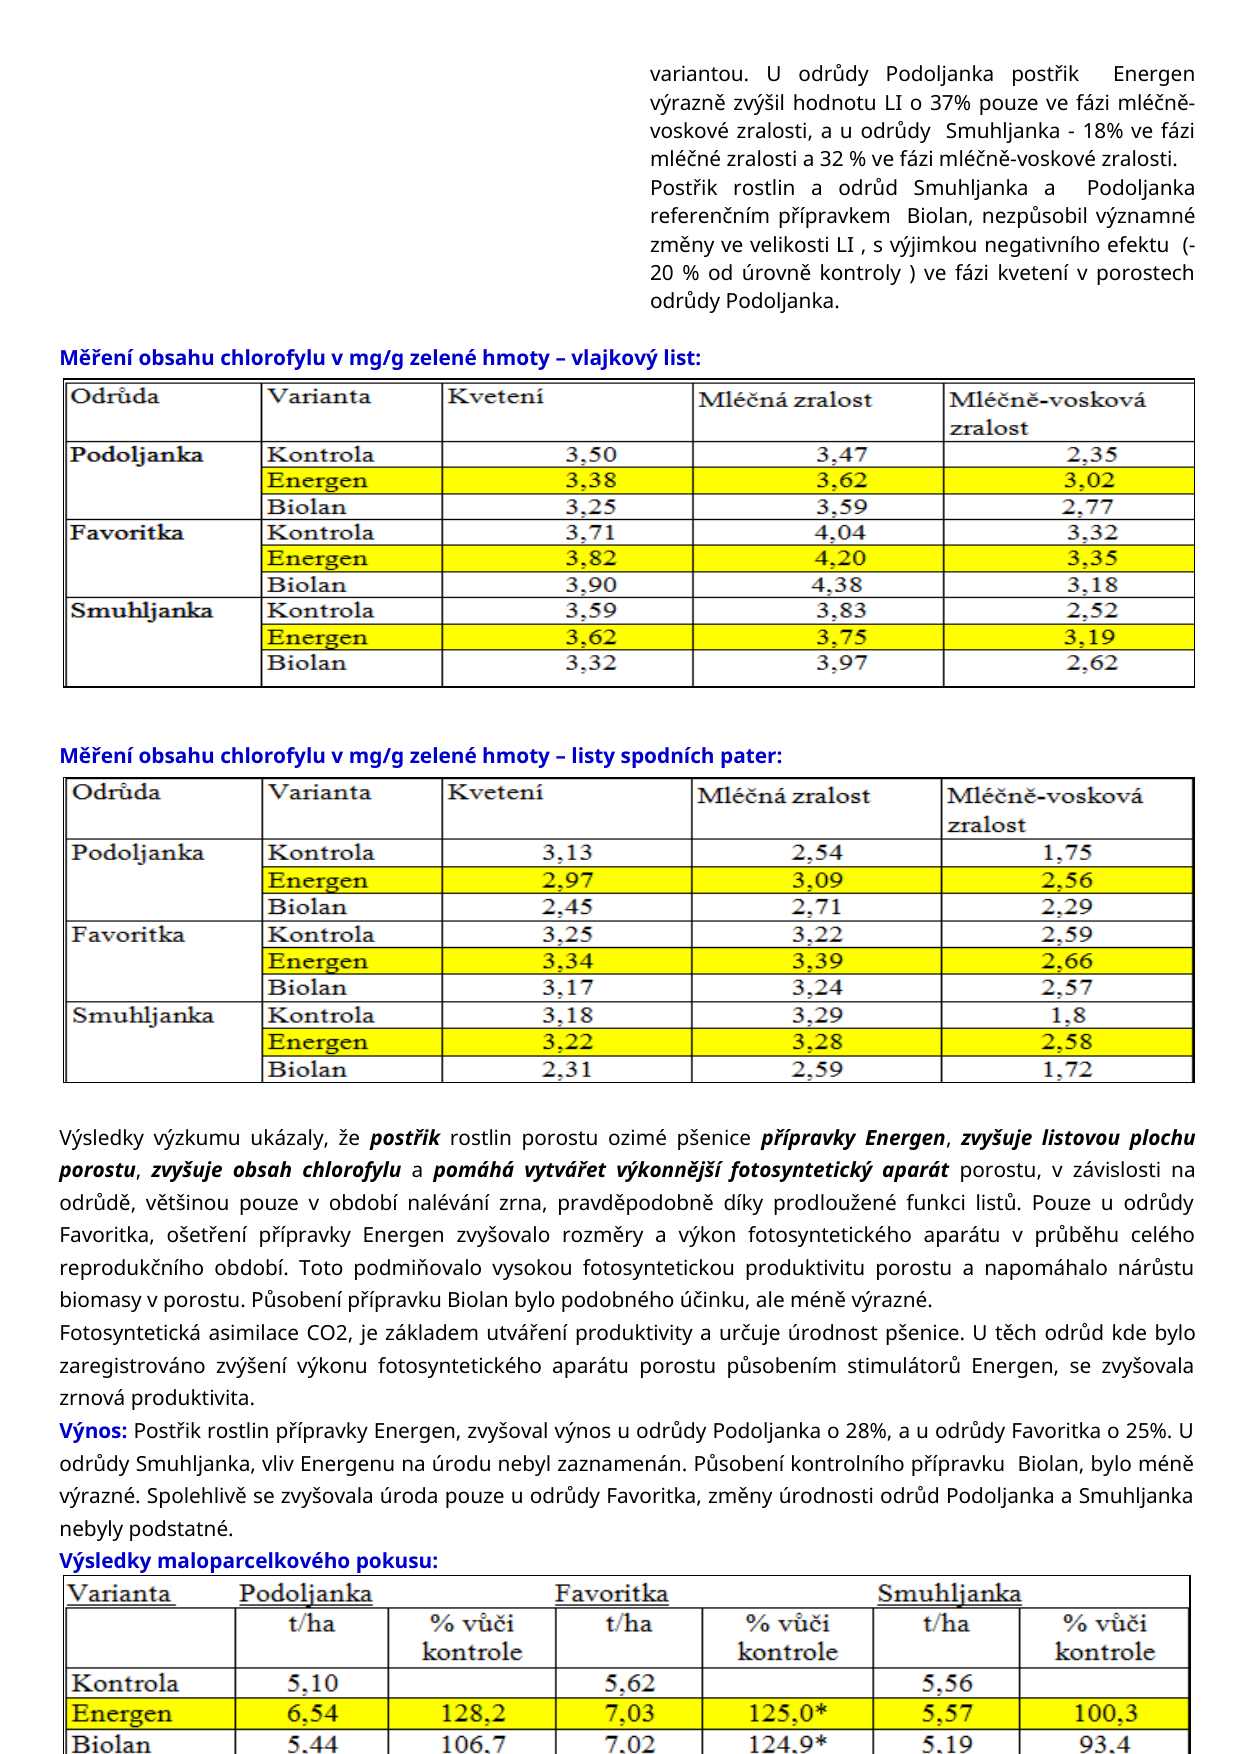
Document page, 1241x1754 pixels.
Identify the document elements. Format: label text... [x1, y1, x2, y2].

text Měření obsahu chlorofylu v mg/g zelené hmoty – vlajkový list: [59, 343, 1196, 372]
text Výsledky maloparcelkového pokusu: [59, 1546, 1196, 1575]
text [650, 59, 1196, 173]
picture [64, 380, 1194, 686]
picture [64, 778, 1194, 1082]
text Fotosyntetická asimilace CO2, je základem utváření produktivity a určuje úrodnost pšenice. U těch odrůd kde bylo zaregistrováno zvýšení výkonu fotosyntetického aparátu porostu působením stimulátorů Energen, se zvyšovala zrnová produktivita. [59, 1318, 1196, 1412]
text Měření obsahu chlorofylu v mg/g zelené hmoty – listy spodních pater: [59, 741, 1196, 769]
text Výnos: Postřik rostlin přípravky Energen, zvyšoval výnos u odrůdy Podoljanka o 28%, a u odrůdy Favoritka o 25%. U odrůdy Smuhljanka, vliv Energenu na úrodu nebyl zaznamenán. Působení kontrolního přípravku Biolan, bylo méně výrazné. Spolehlivě se zvyšovala úroda pouze u odrůdy Favoritka, změny úrodnosti odrůd Podoljanka a Smuhljanka nebyly podstatné. [59, 1416, 1196, 1542]
text Výsledky výzkumu ukázaly, že postřik rostlin porostu ozimé pšenice přípravky Energen, zvyšuje listovou plochu porostu, zvyšuje obsah chlorofylu a pomáhá vytvářet výkonnější fotosyntetický aparát porostu, v závislosti na odrůdě, většinou pouze v období nalévání zrna, pravděpodobně díky prodloužené funkci listů. Pouze u odrůdy Favoritka, ošetření přípravky Energen zvyšovalo rozměry a výkon fotosyntetického aparátu v průběhu celého reprodukčního období. Toto podmiňovalo vysokou fotosyntetickou produktivitu porostu a napomáhalo nárůstu biomasy v porostu. Působení přípravku Biolan bylo podobného účinku, ale méně výrazné. [59, 1123, 1196, 1314]
text Postřik rostlin a odrůd Smuhljanka a Podoljanka referenčním přípravkem Biolan, nezpůsobil významné změny ve velikosti LI , s výjimkou negativního efektu (- 20 % od úrovně kontroly ) ve fázi kvetení v porostech odrůdy Podoljanka. [650, 173, 1196, 315]
picture [64, 1576, 1189, 1754]
